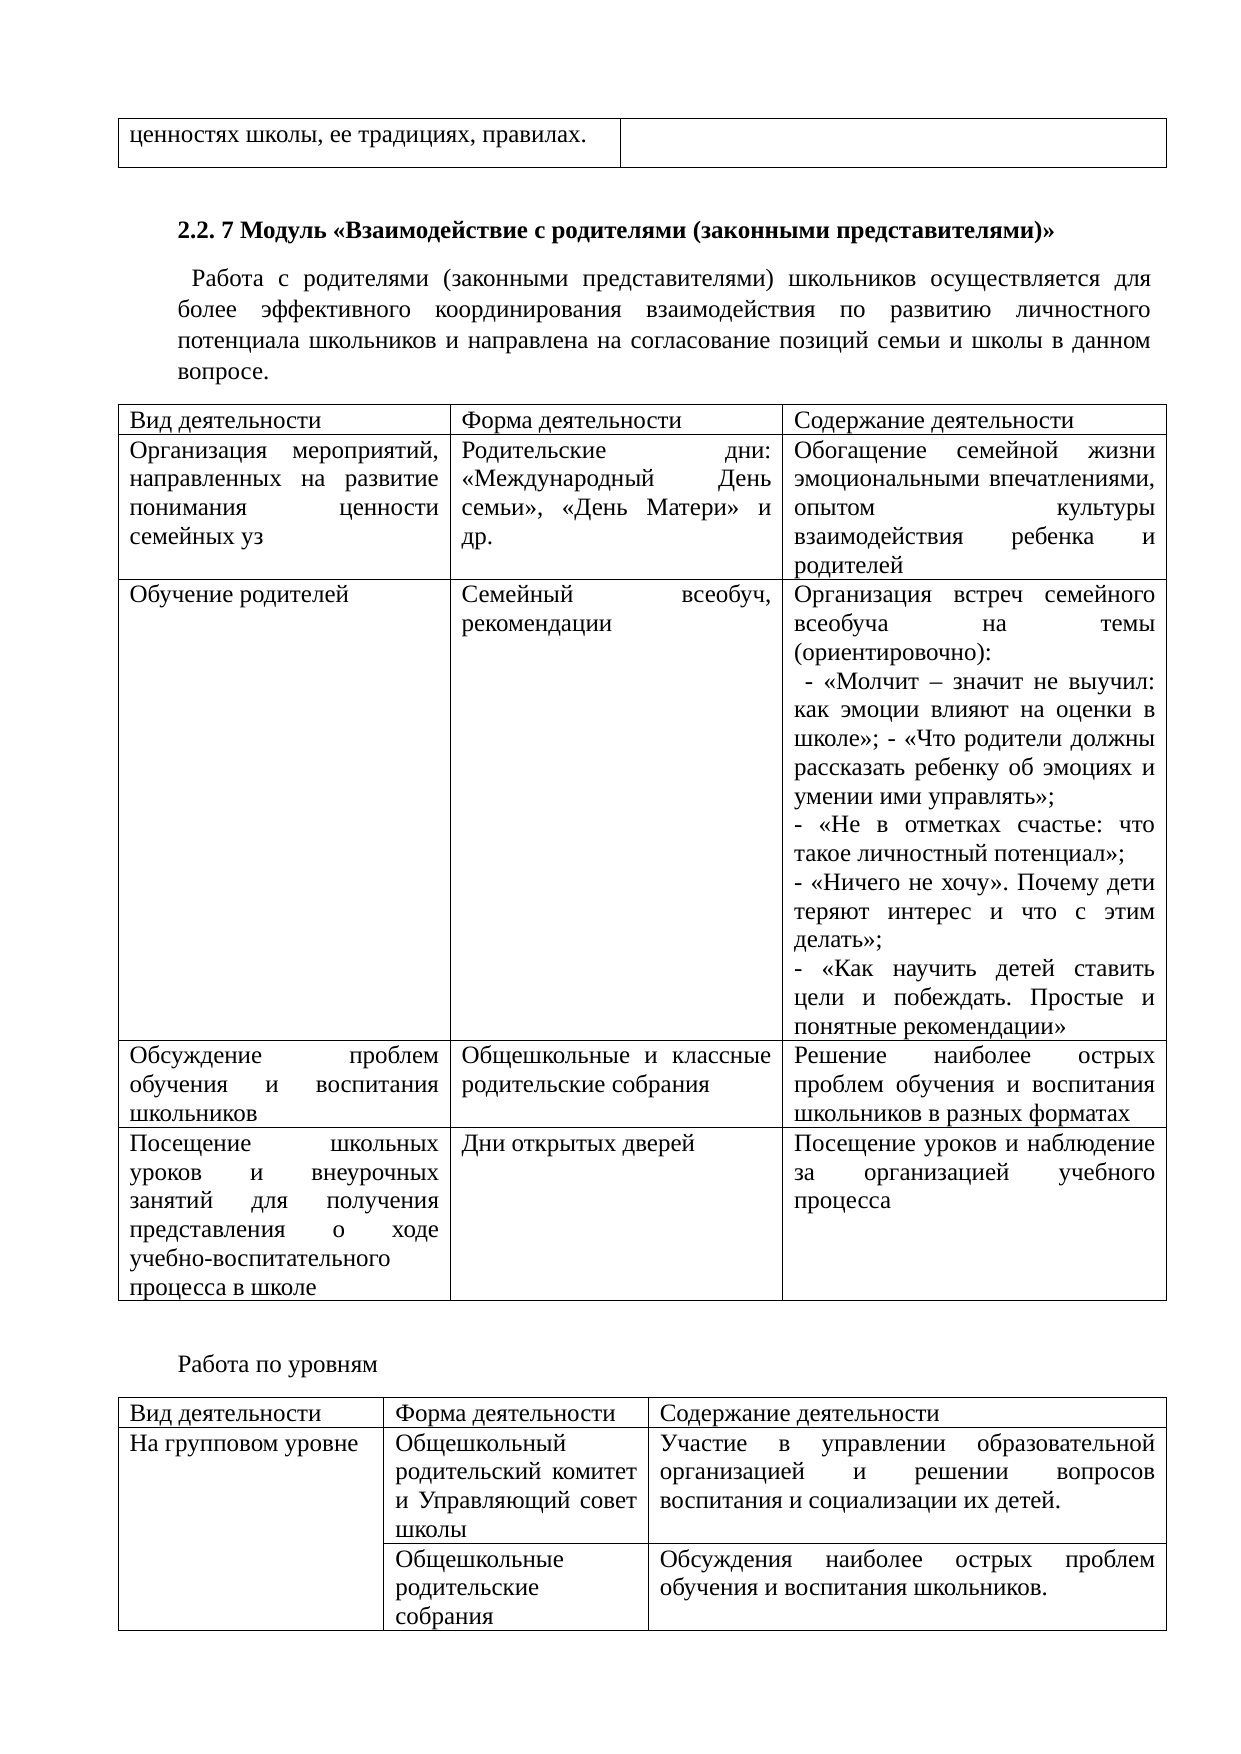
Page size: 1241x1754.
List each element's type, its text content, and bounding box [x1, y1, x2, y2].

table_cell Обогащение семейной жизни эмоциональными впечатлениями, опытом культуры взаимодействия ребенка и родителей [783, 435, 1166, 578]
text Работа с родителями (законными представителями) школьников осуществляется для более эффективного координирования взаимодействия по развитию личностного потенциала школьников и направлена на согласование позиций семьи и школы в данном вопросе. [177, 263, 1152, 385]
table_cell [621, 119, 1166, 167]
table_cell Решение наиболее острых проблем обучения и воспитания школьников в разных форматах [783, 1041, 1166, 1127]
table_header Содержание деятельности [783, 405, 1166, 434]
table_cell Родительские дни: «Международный День семьи», «День Матери» и др. [451, 435, 782, 578]
text Работа по уровням [177, 1349, 1152, 1378]
table_cell Организация мероприятий, направленных на развитие понимания ценности семейных уз [119, 435, 450, 578]
table_cell Обсуждения наиболее острых проблем обучения и воспитания школьников. [649, 1544, 1166, 1630]
text 2.2. 7 Модуль «Взаимодействие с родителями (законными представителями)» [177, 215, 1152, 244]
table_cell Посещение уроков и наблюдение за организацией учебного процесса [783, 1128, 1166, 1300]
table_cell Обсуждение проблем обучения и воспитания школьников [119, 1041, 450, 1127]
table_cell Дни открытых дверей [451, 1128, 782, 1300]
table_cell Участие в управлении образовательной организацией и решении вопросов воспитания и социализации их детей. [649, 1428, 1166, 1543]
table_cell Организация встреч семейного всеобуча на темы (ориентировочно): - «Молчит – значит не выучил: как эмоции влияют на оценки в школе»; - «Что родители должны рассказать ребенку об эмоциях и умении ими управлять»; - «Не в отметках счастье: что такое личностный потенциал»; - «Ничего не хочу». Почему дети теряют интерес и что с этим делать»; - «Как научить детей ставить цели и побеждать. Простые и понятные рекомендации» [783, 580, 1166, 1039]
table_cell Семейный всеобуч, рекомендации [451, 580, 782, 1039]
table_header Вид деятельности [119, 1398, 383, 1427]
table_cell Посещение школьных уроков и внеурочных занятий для получения представления о ходе учебно-воспитательного процесса в школе [119, 1128, 450, 1300]
table_cell На групповом уровне [119, 1428, 383, 1630]
table_cell Общешкольный родительский комитет и Управляющий совет школы [384, 1428, 648, 1543]
table_header Содержание деятельности [649, 1398, 1166, 1427]
table_cell Общешкольные и классные родительские собрания [451, 1041, 782, 1127]
table_header Форма деятельности [451, 405, 782, 434]
table_cell Общешкольные родительские собрания [384, 1544, 648, 1630]
table_header Форма деятельности [384, 1398, 648, 1427]
table_header Вид деятельности [119, 405, 450, 434]
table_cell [119, 119, 620, 167]
table_cell Обучение родителей [119, 580, 450, 1039]
